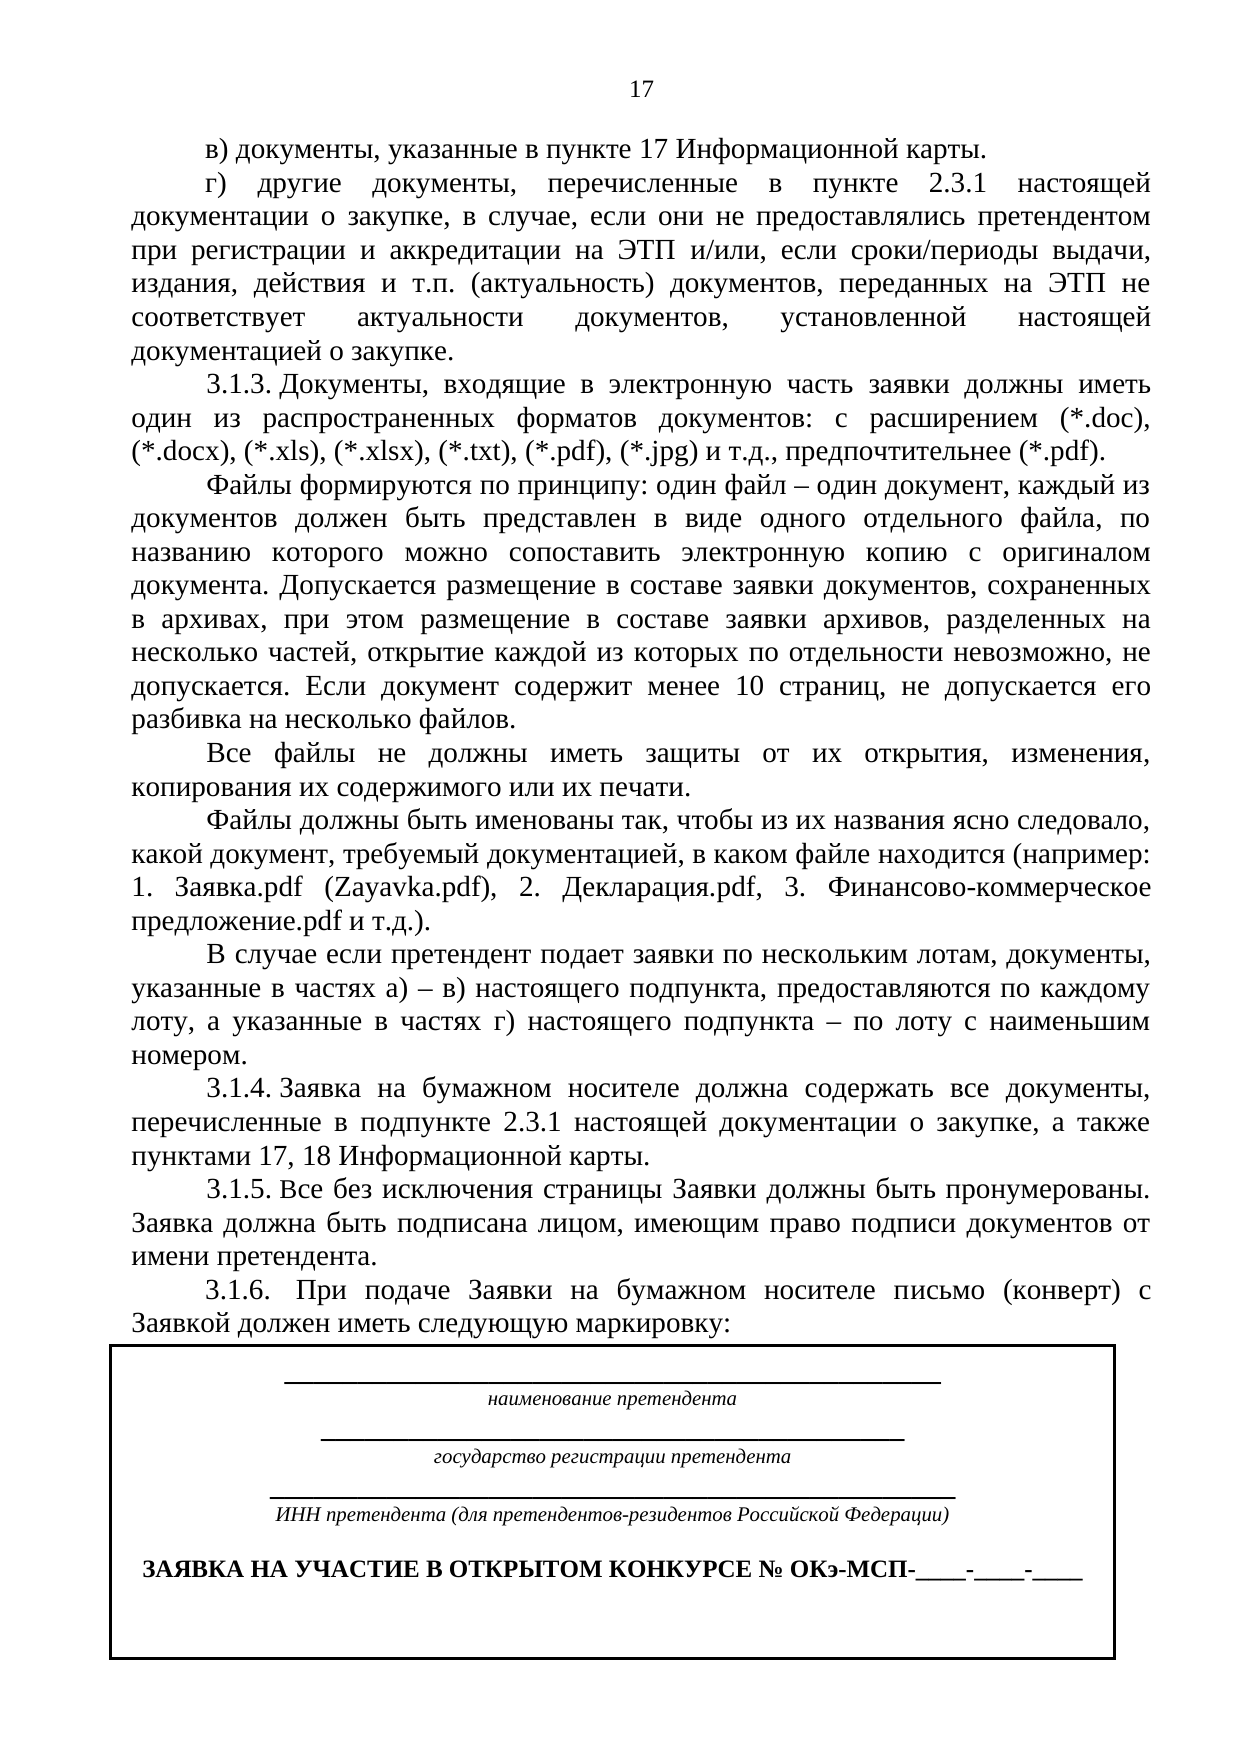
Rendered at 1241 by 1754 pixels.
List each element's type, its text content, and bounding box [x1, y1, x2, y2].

text в) документы, указанные в пункте 17 Информационной карты. [131, 131, 1152, 165]
list Заявка на бумажном носителе должна содержать все документы, перечисленные в подпункте 2.3.1 настоящей документации о закупке, а также пунктами 17, 18 Информационной карты. [131, 1071, 1152, 1171]
list Все без исключения страницы Заявки должны быть пронумерованы. Заявка должна быть подписана лицом, имеющим право подписи документов от имени претендента. [131, 1171, 1152, 1272]
text Файлы формируются по принципу: один файл – один документ, каждый из документов должен быть представлен в виде одного отдельного файла, по названию которого можно сопоставить электронную копию с оригиналом документа. Допускается размещение в составе заявки документов, сохраненных в архивах, при этом размещение в составе заявки архивов, разделенных на несколько частей, открытие каждой из которых по отдельности невозможно, не допускается. Если документ содержит менее 10 страниц, не допускается его разбивка на несколько файлов. [131, 467, 1152, 735]
list При подаче Заявки на бумажном носителе письмо (конверт) с Заявкой должен иметь следующую маркировку: [131, 1272, 1152, 1339]
text Все файлы не должны иметь защиты от их открытия, изменения, копирования их содержимого или их печати. [131, 735, 1152, 802]
text Файлы должны быть именованы так, чтобы из их названия ясно следовало, какой документ, требуемый документацией, в каком файле находится (например: 1. Заявка.pdf (Zayavka.pdf), 2. Декларация.pdf, 3. Финансово-коммерческое предложение.pdf и т.д.). [131, 802, 1152, 936]
list Документы, входящие в электронную часть заявки должны иметь один из распространенных форматов документов: с расширением (*.doc), (*.docx), (*.xls), (*.xlsx), (*.txt), (*.pdf), (*.jpg) и т.д., предпочтительнее (*.pdf). [131, 366, 1152, 467]
text В случае если претендент подает заявки по нескольким лотам, документы, указанные в частях а) – в) настоящего подпункта, предоставляются по каждому лоту, а указанные в частях г) настоящего подпункта – по лоту с наименьшим номером. [131, 936, 1152, 1071]
text г) другие документы, перечисленные в пункте 2.3.1 настоящей документации о закупке, в случае, если они не предоставлялись претендентом при регистрации и аккредитации на ЭТП и/или, если сроки/периоды выдачи, издания, действия и т.п. (актуальность) документов, переданных на ЭТП не соответствует актуальности документов, установленной настоящей документацией о закупке. [131, 165, 1152, 366]
